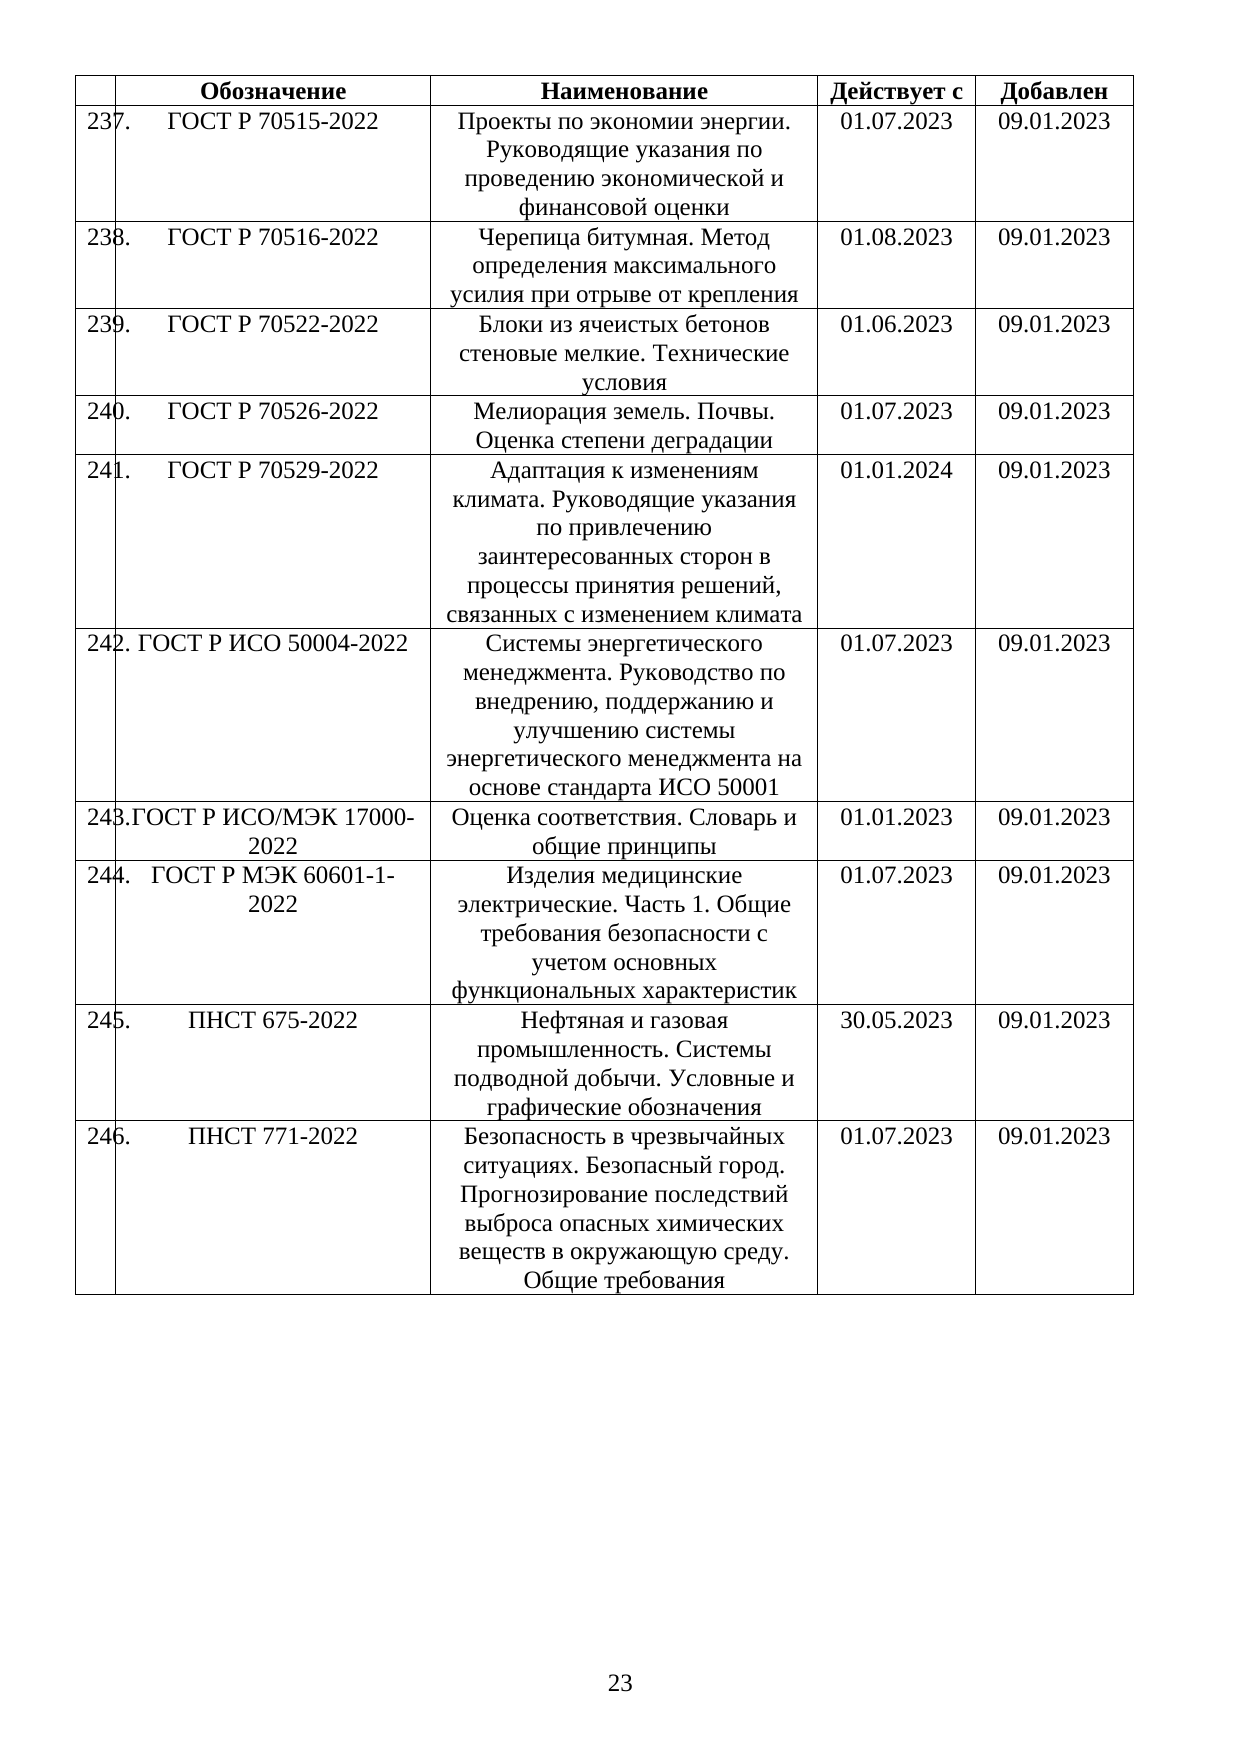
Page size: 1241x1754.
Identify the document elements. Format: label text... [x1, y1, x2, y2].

table_cell 30.05.2023 [818, 1005, 975, 1120]
table_cell 01.07.2023 [818, 629, 975, 801]
table_cell ГОСТ Р 70522-2022 [116, 309, 430, 395]
table_cell Блоки из ячеистых бетонов стеновые мелкие. Технические условия [431, 309, 817, 395]
table_cell ПНСТ 771-2022 [116, 1121, 430, 1294]
table_cell 01.07.2023 [818, 106, 975, 221]
table_cell ГОСТ Р 70526-2022 [116, 396, 430, 454]
table_cell Нефтяная и газовая промышленность. Системы подводной добычи. Условные и графические обозначения [431, 1005, 817, 1120]
table_cell ГОСТ Р 70515-2022 [116, 106, 430, 221]
table_header [76, 76, 115, 105]
table_cell [76, 106, 115, 221]
table_cell ГОСТ Р 70516-2022 [116, 222, 430, 308]
table_cell [76, 861, 115, 1004]
table_header Обозначение [116, 76, 430, 105]
table_cell ГОСТ Р ИСО/МЭК 17000-2022 [116, 802, 430, 859]
table_cell ГОСТ Р МЭК 60601-1-2022 [116, 861, 430, 1004]
table_cell 09.01.2023 [976, 1005, 1133, 1120]
table_cell [76, 396, 115, 454]
table_cell [76, 629, 115, 801]
table_cell [76, 1121, 115, 1294]
table_cell ПНСТ 675-2022 [116, 1005, 430, 1120]
table_cell Мелиорация земель. Почвы. Оценка степени деградации [431, 396, 817, 454]
table_cell 09.01.2023 [976, 629, 1133, 801]
table_header Действует с [818, 76, 975, 105]
table_cell 01.06.2023 [818, 309, 975, 395]
table_cell Безопасность в чрезвычайных ситуациях. Безопасный город. Прогнозирование последствий выброса опасных химических веществ в окружающую среду. Общие требования [431, 1121, 817, 1294]
table_cell [76, 309, 115, 395]
table_cell 09.01.2023 [976, 802, 1133, 859]
table_cell 09.01.2023 [976, 309, 1133, 395]
table_cell [76, 1005, 115, 1120]
table_cell 01.01.2024 [818, 455, 975, 627]
table_cell 01.07.2023 [818, 861, 975, 1004]
table_cell 09.01.2023 [976, 455, 1133, 627]
table_header Наименование [431, 76, 817, 105]
table_cell Черепица битумная. Метод определения максимального усилия при отрыве от крепления [431, 222, 817, 308]
table_cell [76, 455, 115, 627]
table_cell Оценка соответствия. Словарь и общие принципы [431, 802, 817, 859]
table_header Добавлен [976, 76, 1133, 105]
table_cell 09.01.2023 [976, 1121, 1133, 1294]
table_cell Системы энергетического менеджмента. Руководство по внедрению, поддержанию и улучшению системы энергетического менеджмента на основе стандарта ИСО 50001 [431, 629, 817, 801]
table_cell 01.01.2023 [818, 802, 975, 859]
table_cell 09.01.2023 [976, 222, 1133, 308]
table_cell ГОСТ Р 70529-2022 [116, 455, 430, 627]
table_cell Проекты по экономии энергии. Руководящие указания по проведению экономической и финансовой оценки [431, 106, 817, 221]
table_cell 01.07.2023 [818, 1121, 975, 1294]
table_cell ГОСТ Р ИСО 50004-2022 [116, 629, 430, 801]
table_cell 01.07.2023 [818, 396, 975, 454]
table_cell Изделия медицинские электрические. Часть 1. Общие требования безопасности с учетом основных функциональных характеристик [431, 861, 817, 1004]
table_cell [76, 222, 115, 308]
table_cell 09.01.2023 [976, 106, 1133, 221]
table_cell [76, 802, 115, 859]
table_cell Адаптация к изменениям климата. Руководящие указания по привлечению заинтересованных сторон в процессы принятия решений, связанных с изменением климата [431, 455, 817, 627]
table_cell 09.01.2023 [976, 861, 1133, 1004]
table_cell 09.01.2023 [976, 396, 1133, 454]
table_cell 01.08.2023 [818, 222, 975, 308]
